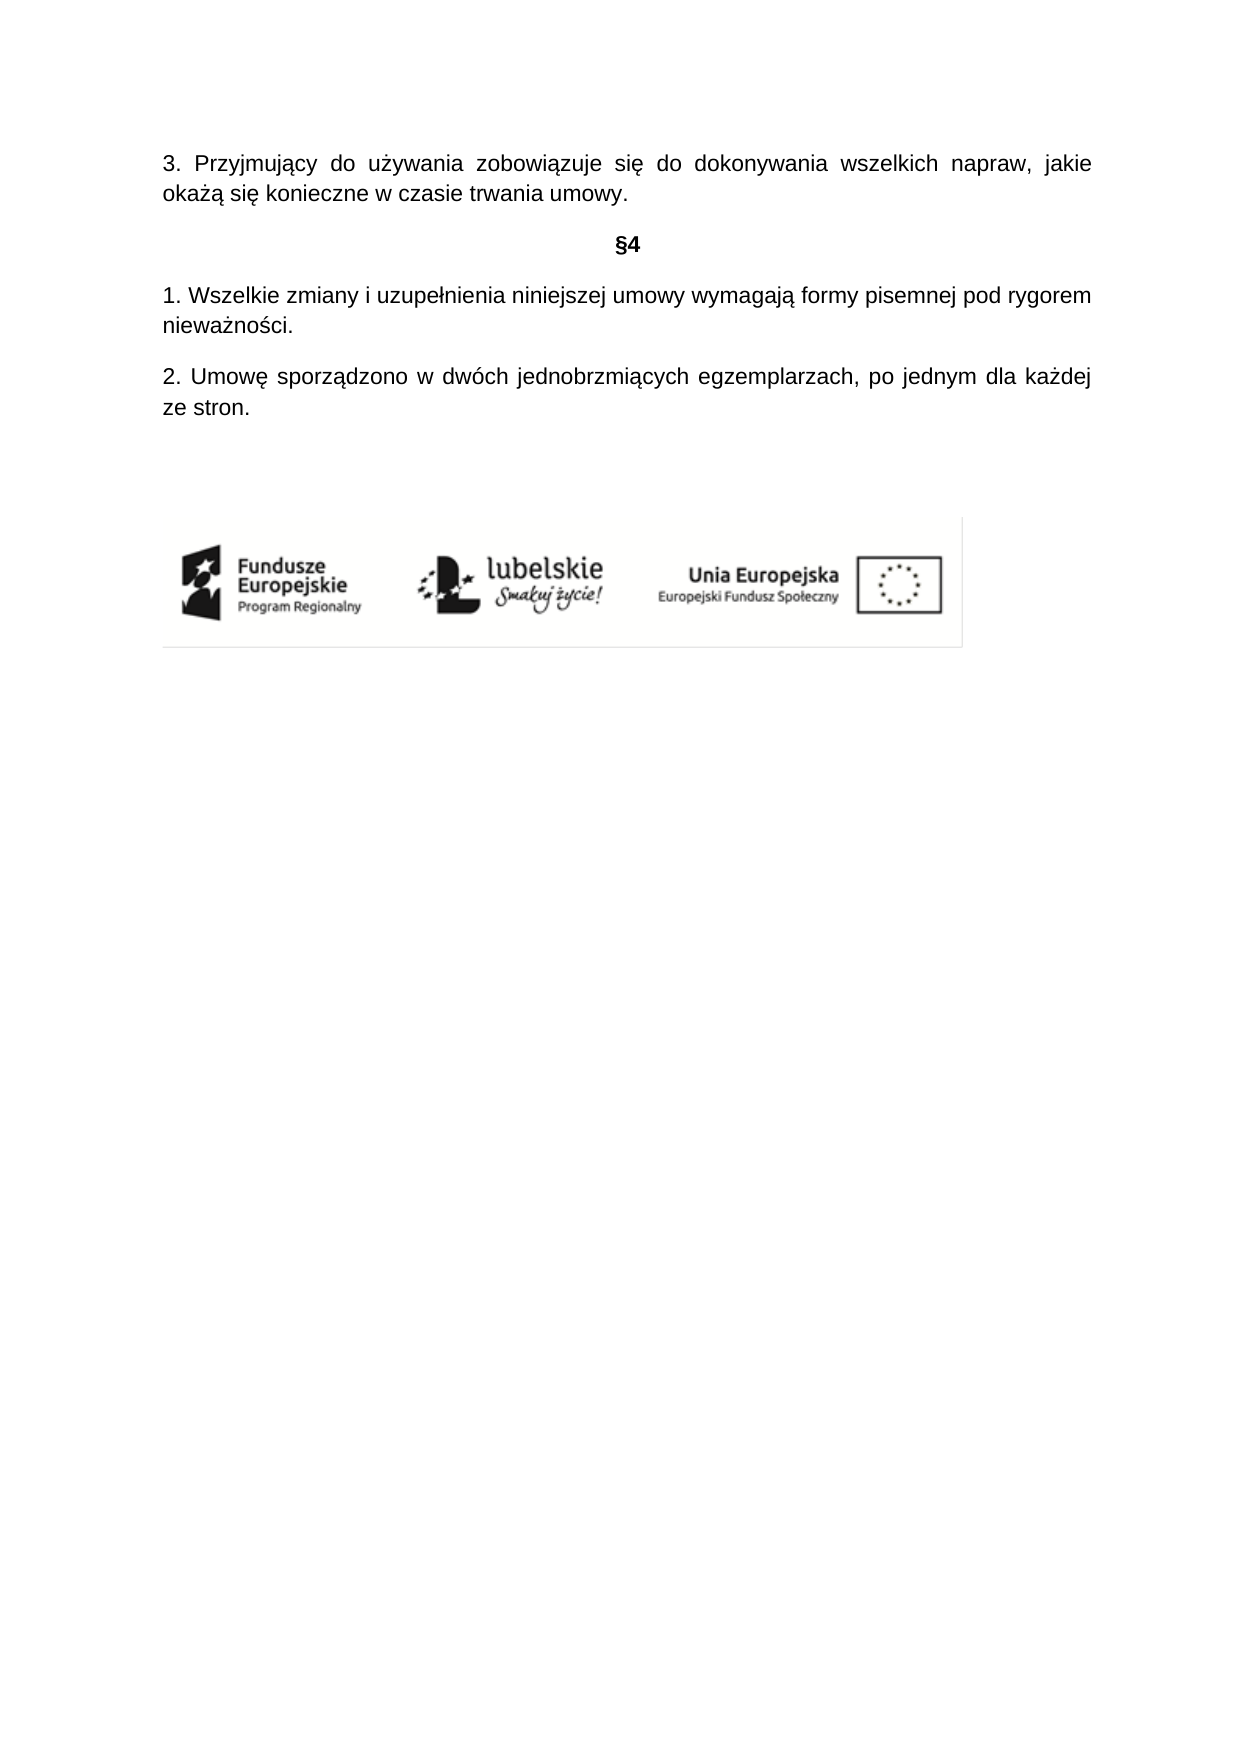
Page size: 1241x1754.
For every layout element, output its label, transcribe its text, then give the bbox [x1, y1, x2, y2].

picture [162, 517, 964, 649]
text 2. Umowę sporządzono w dwóch jednobrzmiących egzemplarzach, po jednym dla każdej ze stron. [162, 363, 1093, 420]
text §4 [162, 231, 1093, 257]
text 1. Wszelkie zmiany i uzupełnienia niniejszej umowy wymagają formy pisemnej pod rygorem nieważności. [162, 282, 1093, 338]
text 3. Przyjmujący do używania zobowiązuje się do dokonywania wszelkich napraw, jakie okażą się konieczne w czasie trwania umowy. [162, 150, 1093, 206]
